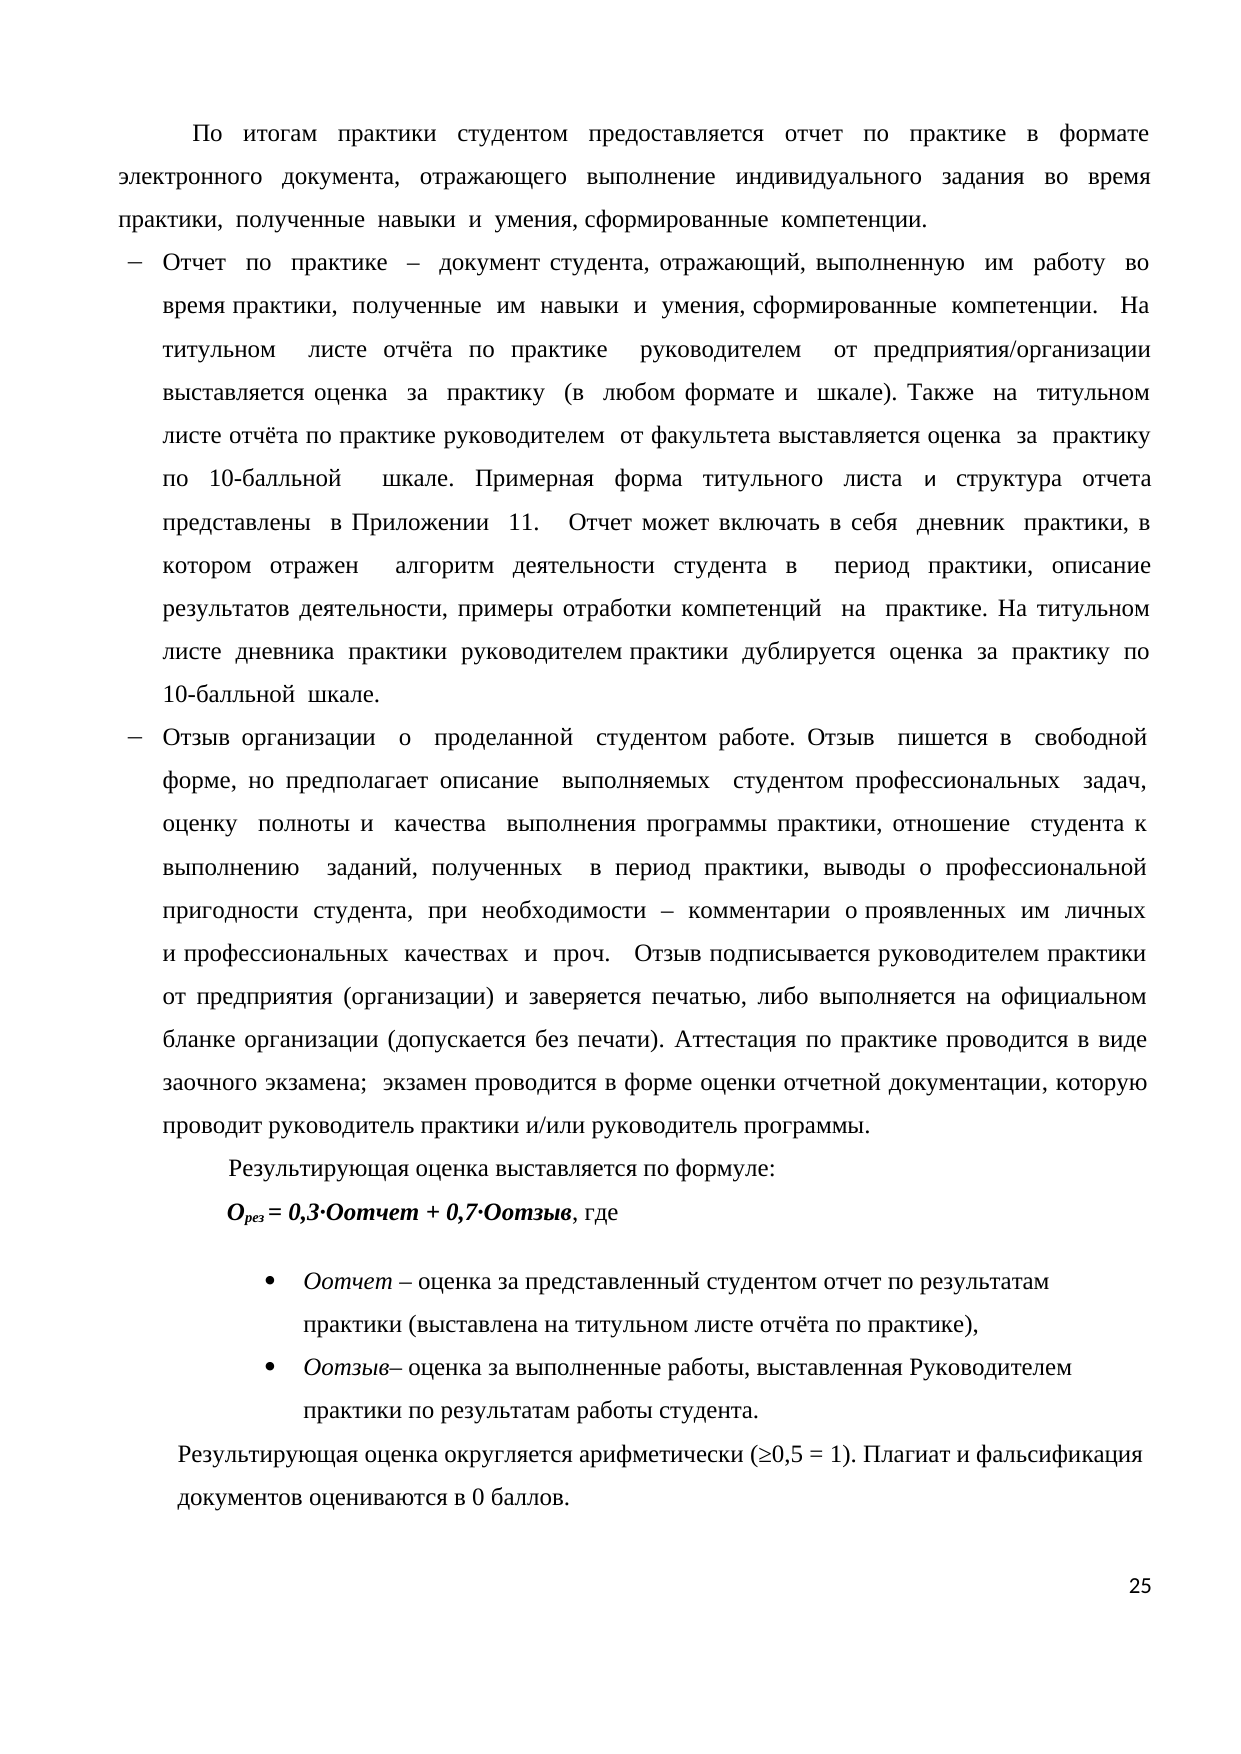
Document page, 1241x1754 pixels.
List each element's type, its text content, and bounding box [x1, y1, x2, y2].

text Результирующая оценка округляется арифметически (≥0,5 = 1). Плагиат и фальсификация документов оцениваются в 0 баллов. [177, 1439, 1148, 1511]
list Отчет по практике – документ студента, отражающий, выполненную им работу во время практики, полученные им навыки и умения, сформированные компетенции. На титульном листе отчёта по практике руководителем от предприятия/организации выставляется оценка за практику (в любом формате и шкале). Также на титульном листе отчёта по практике руководителем от факультета выставляется оценка за практику по 10-балльной шкале. Примерная форма титульного листа и структура отчета представлены в Приложении 11. Отчет может включать в себя дневник практики, в котором отражен алгоритм деятельности студента в период практики, описание результатов деятельности, примеры отработки компетенций на практике. На титульном листе дневника практики руководителем практики дублируется оценка за практику по 10-балльной шкале. [125, 247, 1152, 708]
text Результирующая оценка выставляется по формуле: [228, 1153, 1148, 1182]
list Оотзыв– оценка за выполненные работы, выставленная Руководителем практики по результатам работы студента. [266, 1352, 1148, 1424]
list Отзыв организации о проделанной студентом работе. Отзыв пишется в свободной форме, но предполагает описание выполняемых студентом профессиональных задач, оценку полноты и качества выполнения программы практики, отношение студента к выполнению заданий, полученных в период практики, выводы о профессиональной пригодности студента, при необходимости – комментарии о проявленных им личных и профессиональных качествах и проч. Отзыв подписывается руководителем практики от предприятия (организации) и заверяется печатью, либо выполняется на официальном бланке организации (допускается без печати). Аттестация по практике проводится в виде заочного экзамена; экзамен проводится в форме оценки отчетной документации, которую проводит руководитель практики и/или руководитель программы. [125, 722, 1148, 1139]
list Оотчет – оценка за представленный студентом отчет по результатам практики (выставлена на титульном листе отчёта по практике), [266, 1266, 1148, 1338]
text По итогам практики студентом предоставляется отчет по практике в формате электронного документа, отражающего выполнение индивидуального задания во время практики, полученные навыки и умения, сформированные компетенции. [118, 118, 1152, 233]
text Орез = 0,3·Оотчет + 0,7·Оотзыв, где [227, 1197, 1152, 1225]
